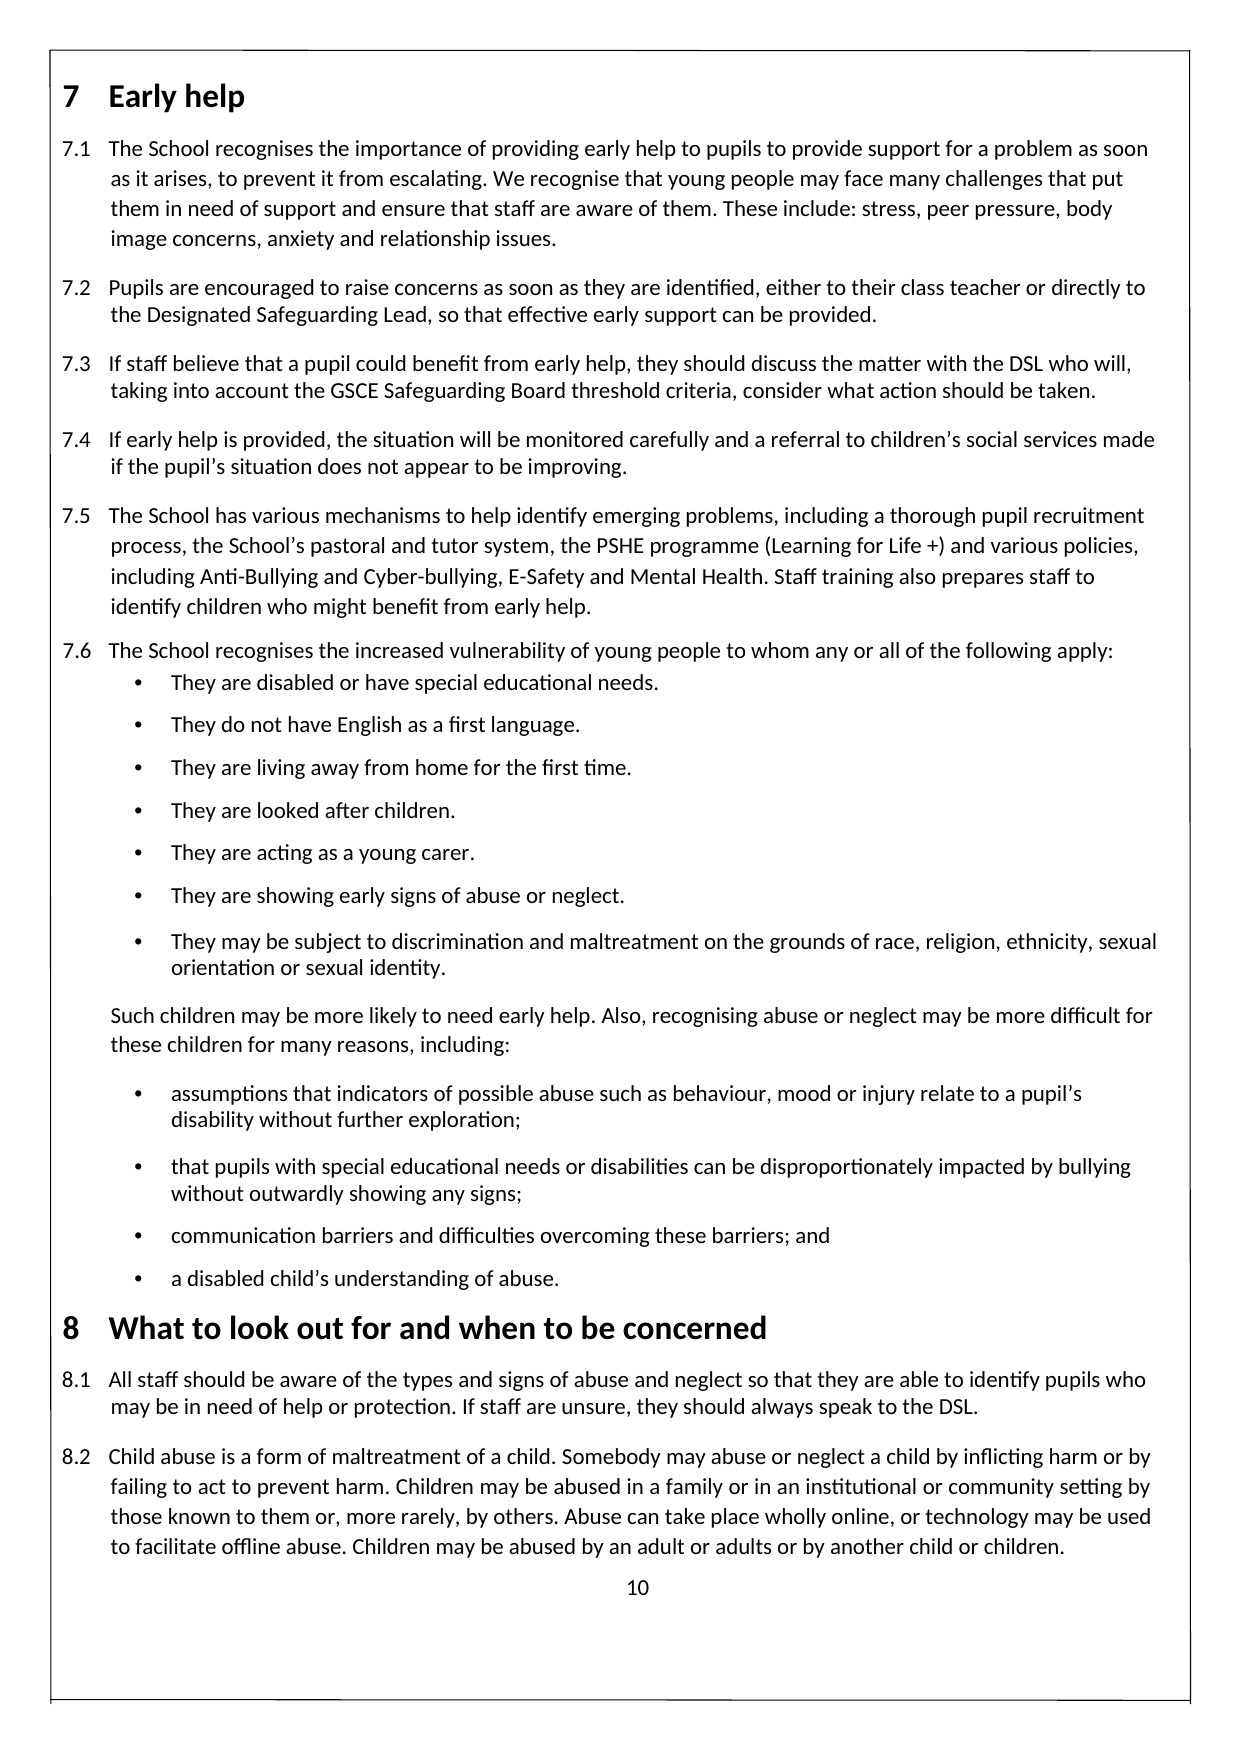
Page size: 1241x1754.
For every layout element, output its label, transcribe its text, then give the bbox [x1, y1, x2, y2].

text 8.1 All staff should be aware of the types and signs of abuse and neglect so that they are able to identify pupils who may be in need of help or protection. If staff are unsure, they should always speak to the DSL. [62, 1366, 1152, 1421]
list assumptions that indicators of possible abuse such as behaviour, mood or injury relate to a pupil’s disability without further exploration; [134, 1080, 1085, 1133]
list that pupils with special educational needs or disabilities can be disproportionately impacted by bullying without outwardly showing any signs; [134, 1153, 1133, 1207]
list They are living away from home for the first time. [134, 753, 1164, 781]
text 7.2 Pupils are encouraged to raise concerns as soon as they are identified, either to their class teacher or directly to the Designated Safeguarding Lead, so that effective early support can be provided. [62, 273, 1150, 328]
list They are disabled or have special educational needs. [134, 668, 1164, 696]
text 7 Early help [62, 75, 1164, 116]
text 7.4 If early help is provided, the situation will be monitored carefully and a referral to children’s social services made if the pupil’s situation does not appear to be improving. [62, 425, 1158, 480]
list communication barriers and difficulties overcoming these barriers; and [134, 1221, 1164, 1249]
list They do not have English as a first language. [134, 711, 1164, 738]
list They may be subject to discrimination and maltreatment on the grounds of race, religion, ethnicity, sexual orientation or sexual identity. [134, 928, 1160, 982]
list They are acting as a young carer. [134, 838, 1164, 866]
text 7.6 The School recognises the increased vulnerability of young people to whom any or all of the following apply: [62, 636, 1164, 664]
text 10 [62, 1573, 1212, 1602]
list They are looked after children. [134, 796, 1164, 824]
text 7.1 The School recognises the importance of providing early help to pupils to provide support for a problem as soon as it arises, to prevent it from escalating. We recognise that young people may face many challenges that put them in need of support and ensure that staff are aware of them. These include: stress, peer pressure, body image concerns, anxiety and relationship issues. [62, 134, 1152, 252]
text 8.2 Child abuse is a form of maltreatment of a child. Somebody may abuse or neglect a child by inflicting harm or by failing to act to prevent harm. Children may be abused in a family or in an institutional or community setting by those known to them or, more rarely, by others. Abuse can take place wholly online, or technology may be used to facilitate offline abuse. Children may be abused by an adult or adults or by another child or children. [62, 1442, 1154, 1560]
text 8 What to look out for and when to be concerned [62, 1307, 1164, 1348]
text 7.5 The School has various mechanisms to help identify emerging problems, including a thorough pupil recruitment process, the School’s pastoral and tutor system, the PSHE programme (Learning for Life +) and various policies, including Anti-Bullying and Cyber-bullying, E-Safety and Mental Health. Staff training also prepares staff to identify children who might benefit from early help. [62, 501, 1150, 620]
list a disabled child’s understanding of abuse. [134, 1264, 1164, 1292]
text 7.3 If staff believe that a pupil could benefit from early help, they should discuss the matter with the DSL who will, taking into account the GSCE Safeguarding Board threshold criteria, consider what action should be taken. [62, 349, 1164, 404]
list They are showing early signs of abuse or neglect. [134, 881, 1164, 909]
text Such children may be more likely to need early help. Also, recognising abuse or neglect may be more difficult for these children for many reasons, including: [110, 1001, 1156, 1058]
